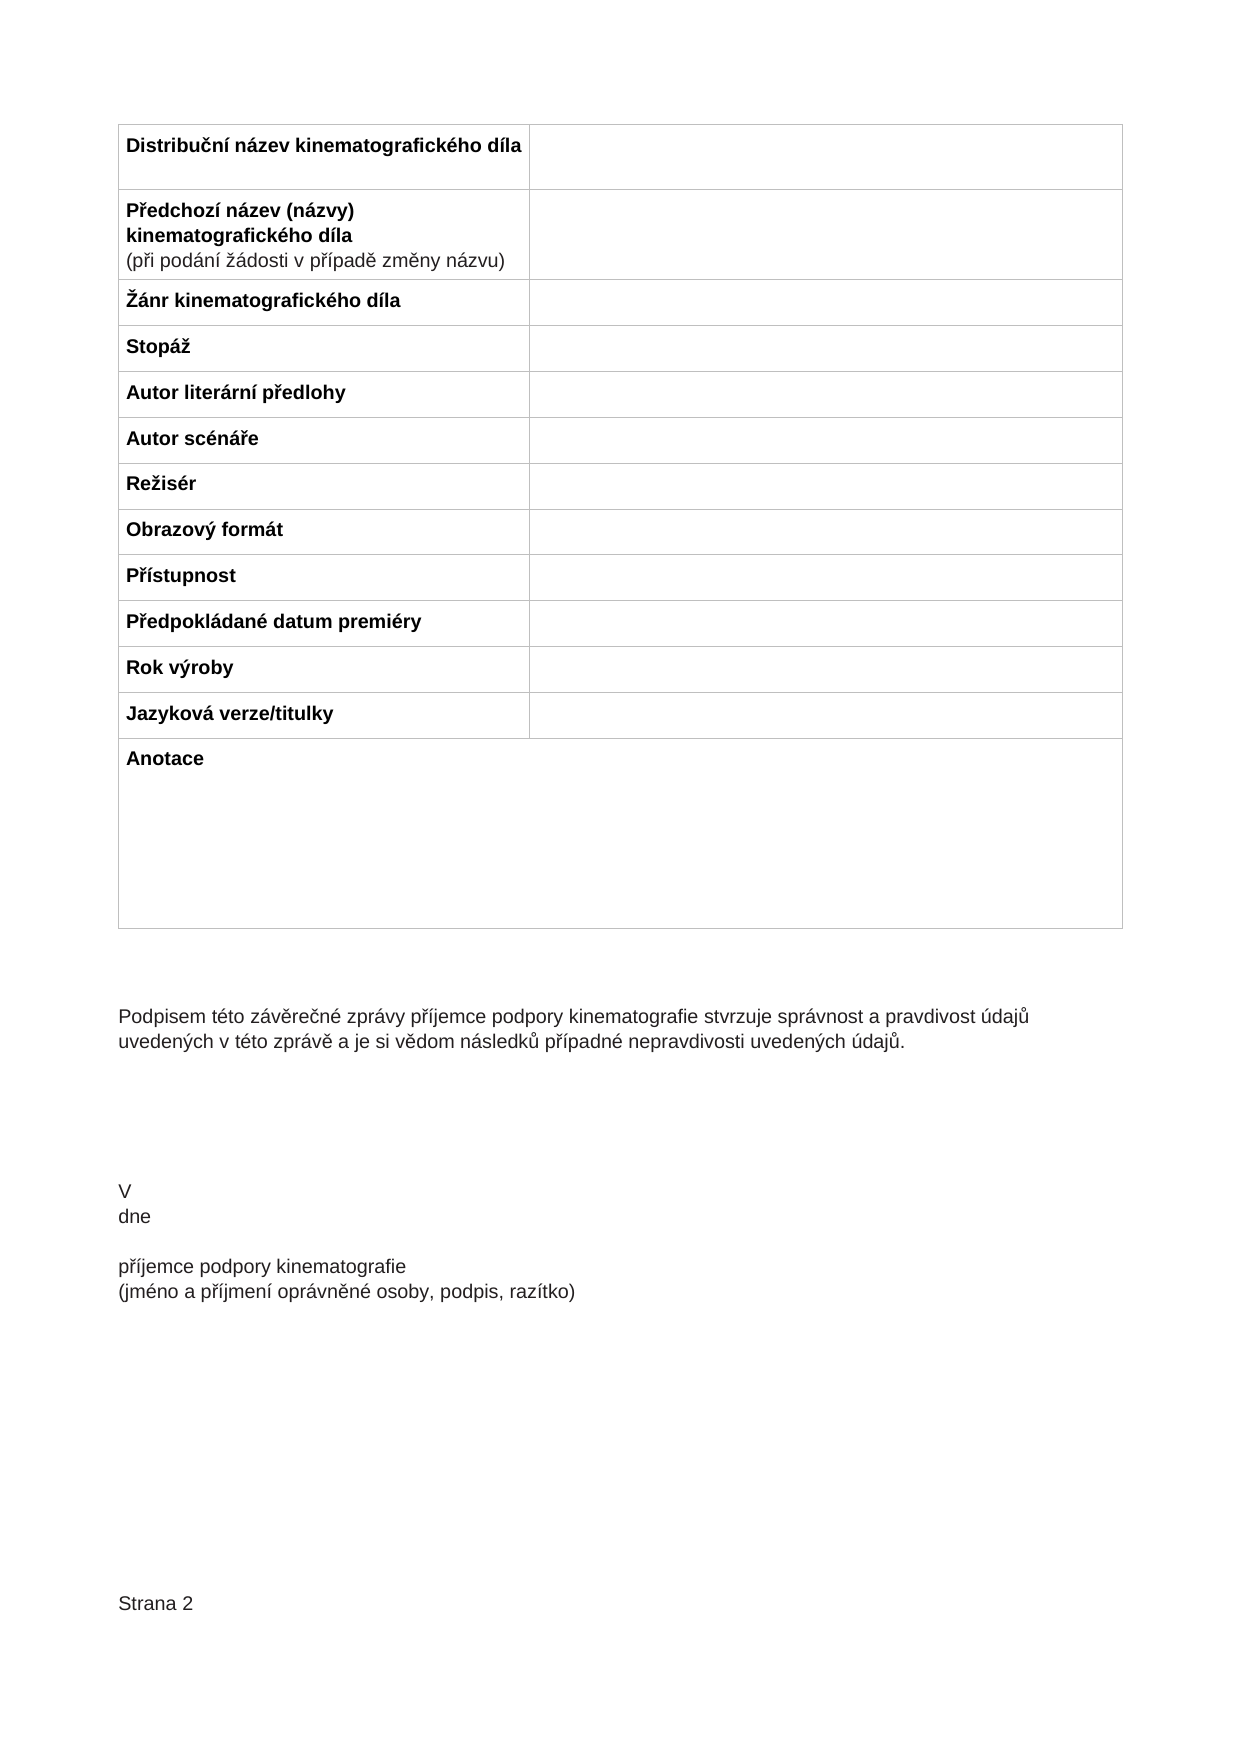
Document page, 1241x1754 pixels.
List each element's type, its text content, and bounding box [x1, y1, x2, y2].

table_header Distribuční název kinematografického díla [119, 125, 529, 189]
table_cell Předpokládané datum premiéry [119, 601, 529, 646]
table_cell Rok výroby [119, 647, 529, 692]
text příjemce podpory kinematografie [118, 1254, 1122, 1279]
table_cell Přístupnost [119, 555, 529, 600]
text dne [118, 1204, 1122, 1229]
text (jméno a příjmení oprávněné osoby, podpis, razítko) [118, 1279, 1122, 1304]
table_cell Jazyková verze/titulky [119, 693, 529, 738]
table_cell Předchozí název (názvy) kinematografického díla (při podání žádosti v případě změny názvu) [119, 190, 529, 279]
table_cell [530, 647, 1122, 692]
table_cell Autor scénáře [119, 418, 529, 463]
table_cell [530, 280, 1122, 325]
table_cell [530, 555, 1122, 600]
table_cell [530, 418, 1122, 463]
table_header [530, 125, 1122, 189]
table_cell [530, 693, 1122, 738]
table_cell [530, 326, 1122, 371]
table_cell [530, 464, 1122, 508]
table_cell Žánr kinematografického díla [119, 280, 529, 325]
table_cell [530, 601, 1122, 646]
text Podpisem této závěrečné zprávy příjemce podpory kinematografie stvrzuje správnost a pravdivost údajů uvedených v této zprávě a je si vědom následků případné nepravdivosti uvedených údajů. V [118, 979, 1122, 1204]
table_cell Anotace [119, 739, 1122, 928]
table_cell Obrazový formát [119, 510, 529, 554]
table_cell [530, 372, 1122, 417]
table_cell [530, 510, 1122, 554]
table_cell [530, 190, 1122, 279]
table_cell Autor literární předlohy [119, 372, 529, 417]
table_cell Režisér [119, 464, 529, 508]
table_cell Stopáž [119, 326, 529, 371]
